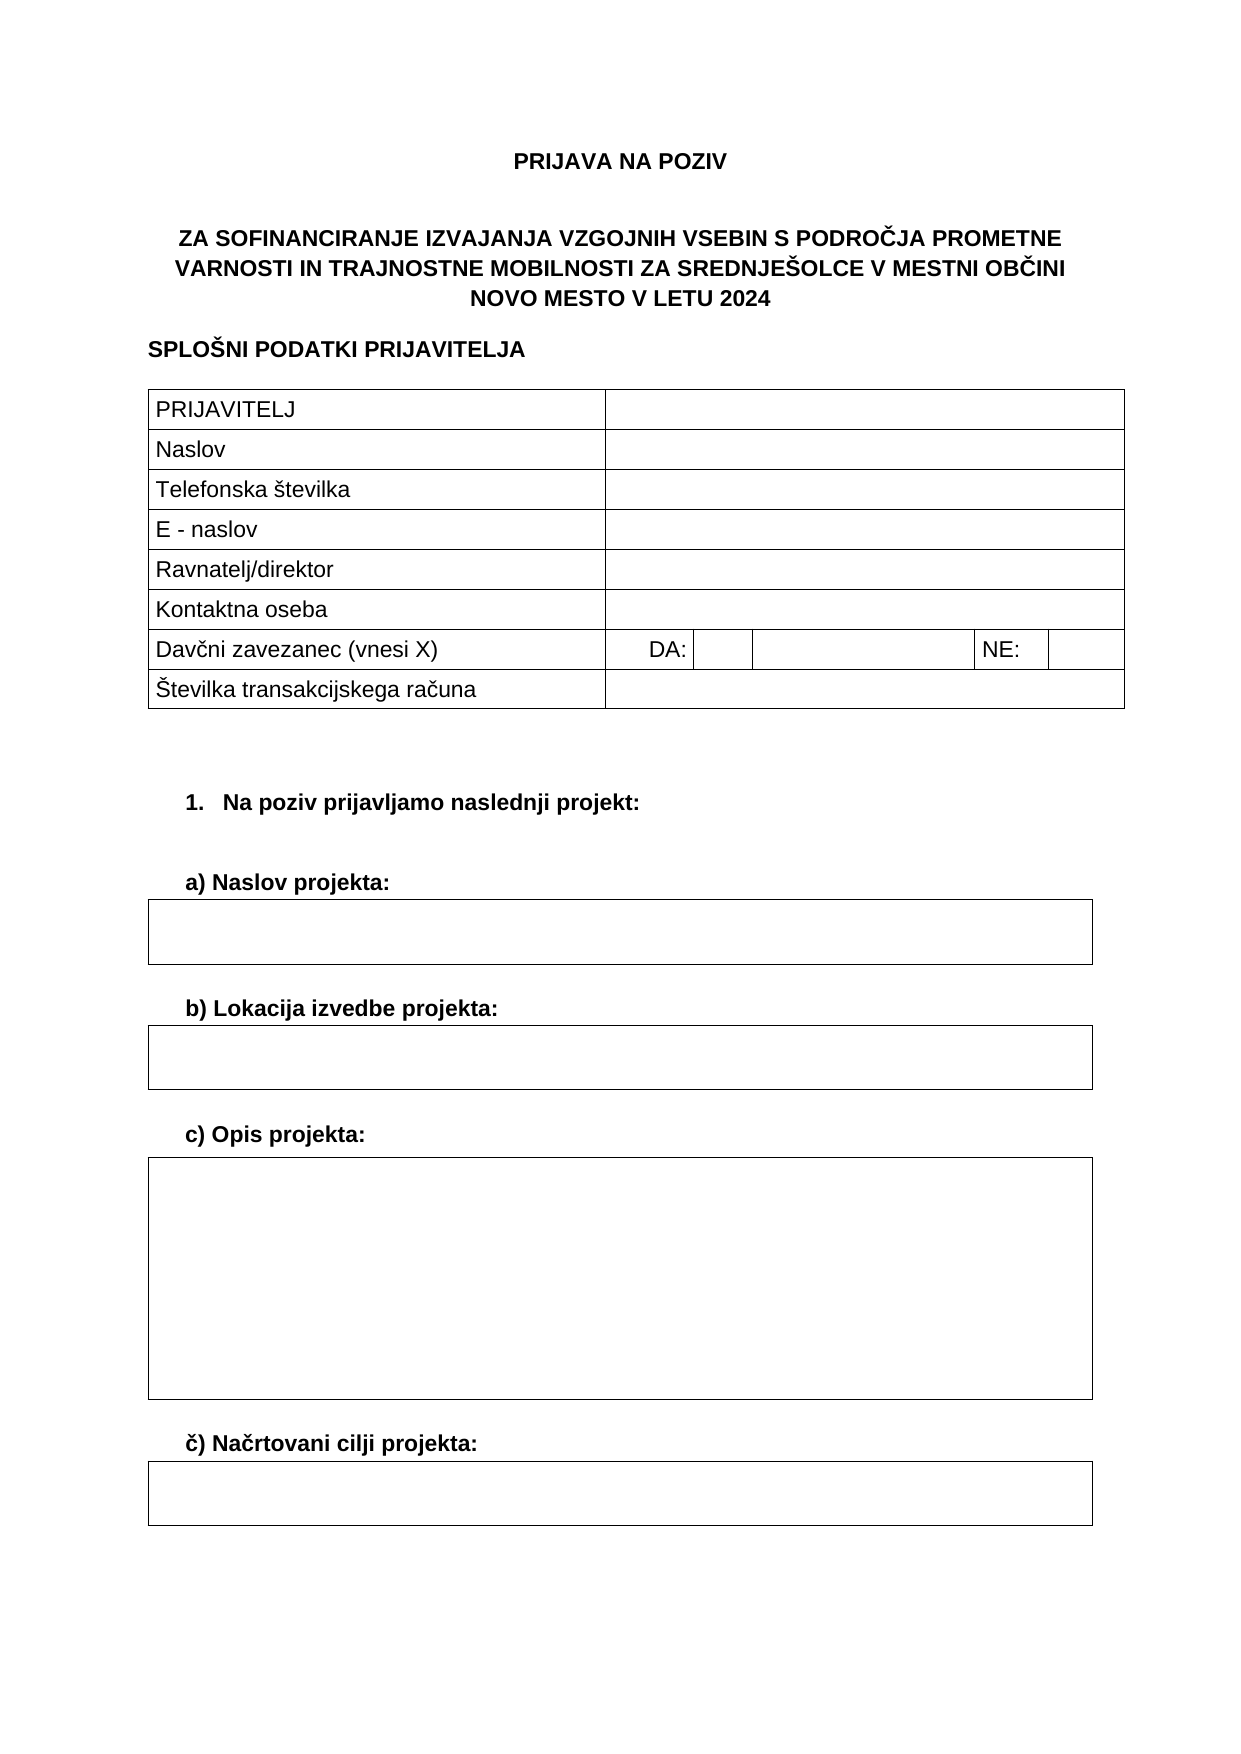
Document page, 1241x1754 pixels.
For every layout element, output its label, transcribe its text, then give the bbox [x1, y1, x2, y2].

table_cell [606, 590, 1124, 628]
table_cell [694, 630, 752, 668]
table_cell [606, 550, 1124, 589]
text c) Opis projekta: [185, 1121, 1093, 1147]
table_cell NE: [975, 630, 1048, 668]
table_header [149, 1462, 1092, 1525]
text b) Lokacija izvedbe projekta: [185, 995, 1096, 1021]
table_cell Telefonska številka [149, 470, 605, 509]
table_header [149, 1158, 1092, 1399]
text ZA SOFINANCIRANJE IZVAJANJA VZGOJNIH VSEBIN S PODROČJA PROMETNE VARNOSTI IN TRAJNOSTNE MOBILNOSTI ZA SREDNJEŠOLCE V MESTNI OBČINI NOVO MESTO V LETU 2024 [148, 225, 1093, 312]
table_cell [606, 470, 1124, 509]
table_header PRIJAVITELJ [149, 390, 605, 429]
table_cell DA: [606, 630, 693, 668]
table_cell Številka transakcijskega računa [149, 670, 605, 708]
table_cell [1049, 630, 1124, 668]
text SPLOŠNI PODATKI PRIJAVITELJA [148, 336, 1093, 363]
table_cell [606, 430, 1124, 469]
table_cell Davčni zavezanec (vnesi X) [149, 630, 605, 668]
text PRIJAVA NA POZIV [148, 148, 1093, 174]
table_cell Naslov [149, 430, 605, 469]
table_cell [606, 510, 1124, 549]
table_cell E - naslov [149, 510, 605, 549]
table_header [149, 1026, 1092, 1089]
table_cell [606, 670, 1124, 708]
table_cell Ravnatelj/direktor [149, 550, 605, 589]
text č) Načrtovani cilji projekta: [185, 1430, 1063, 1457]
table_cell [753, 630, 974, 668]
table_header [606, 390, 1124, 429]
table_header [149, 900, 1092, 964]
table_cell Kontaktna oseba [149, 590, 605, 628]
list Na poziv prijavljamo naslednji projekt: [185, 788, 1093, 815]
text a) Naslov projekta: [185, 869, 1096, 896]
